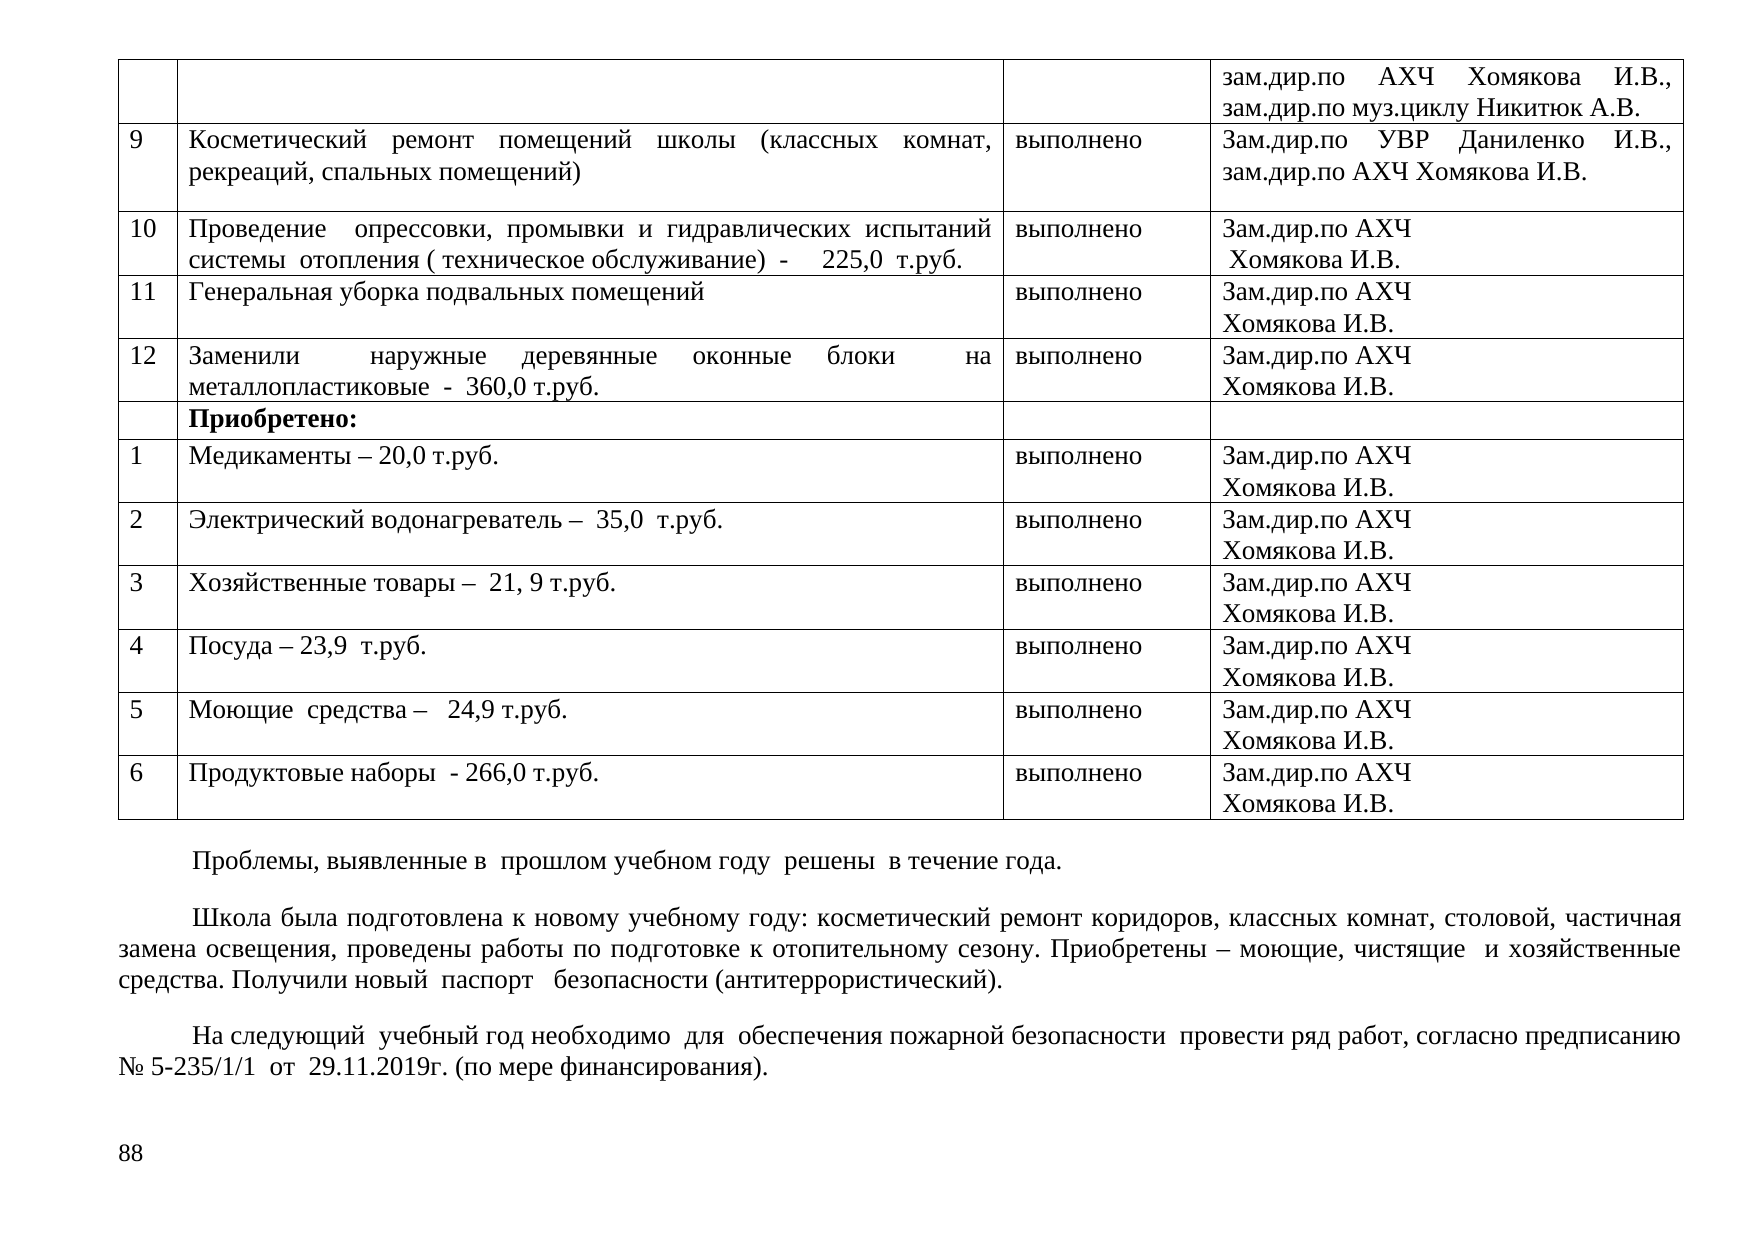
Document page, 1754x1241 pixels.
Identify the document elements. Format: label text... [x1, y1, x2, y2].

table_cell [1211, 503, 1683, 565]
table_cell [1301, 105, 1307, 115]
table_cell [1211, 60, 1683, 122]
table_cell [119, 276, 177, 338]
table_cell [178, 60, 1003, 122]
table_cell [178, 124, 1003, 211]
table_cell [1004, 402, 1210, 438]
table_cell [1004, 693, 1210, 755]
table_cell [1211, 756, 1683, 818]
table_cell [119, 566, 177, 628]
text Проблемы, выявленные в прошлом учебном году решены в течение года. [118, 844, 1683, 876]
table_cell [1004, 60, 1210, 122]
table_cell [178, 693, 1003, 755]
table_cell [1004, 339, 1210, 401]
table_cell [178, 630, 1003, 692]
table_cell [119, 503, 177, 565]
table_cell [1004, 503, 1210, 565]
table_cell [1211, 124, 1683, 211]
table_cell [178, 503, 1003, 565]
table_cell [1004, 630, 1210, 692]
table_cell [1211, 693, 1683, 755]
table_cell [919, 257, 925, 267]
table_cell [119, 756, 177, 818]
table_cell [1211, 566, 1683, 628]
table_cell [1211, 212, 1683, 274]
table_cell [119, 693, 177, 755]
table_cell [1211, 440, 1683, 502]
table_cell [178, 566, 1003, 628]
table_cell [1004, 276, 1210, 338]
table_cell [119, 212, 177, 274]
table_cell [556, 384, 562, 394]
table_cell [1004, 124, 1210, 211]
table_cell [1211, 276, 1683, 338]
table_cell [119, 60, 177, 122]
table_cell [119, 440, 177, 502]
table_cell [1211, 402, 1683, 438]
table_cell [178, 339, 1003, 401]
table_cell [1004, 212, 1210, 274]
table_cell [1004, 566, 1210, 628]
text Школа была подготовлена к новому учебному году: косметический ремонт коридоров, классных комнат, столовой, частичная замена освещения, проведены работы по подготовке к отопительному сезону. Приобретены – моющие, чистящие и хозяйственные средства. Получили новый паспорт безопасности (антитеррористический). [118, 901, 1683, 994]
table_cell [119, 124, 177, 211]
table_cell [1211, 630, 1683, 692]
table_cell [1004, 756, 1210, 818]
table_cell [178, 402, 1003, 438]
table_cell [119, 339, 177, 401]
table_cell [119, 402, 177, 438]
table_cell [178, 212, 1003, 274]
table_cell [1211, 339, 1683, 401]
text На следующий учебный год необходимо для обеспечения пожарной безопасности провести ряд работ, согласно предписанию № 5-235/1/1 от 29.11.2019г. (по мере финансирования). [118, 1019, 1683, 1081]
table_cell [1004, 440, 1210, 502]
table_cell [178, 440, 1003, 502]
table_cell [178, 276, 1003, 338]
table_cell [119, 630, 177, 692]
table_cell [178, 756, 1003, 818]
